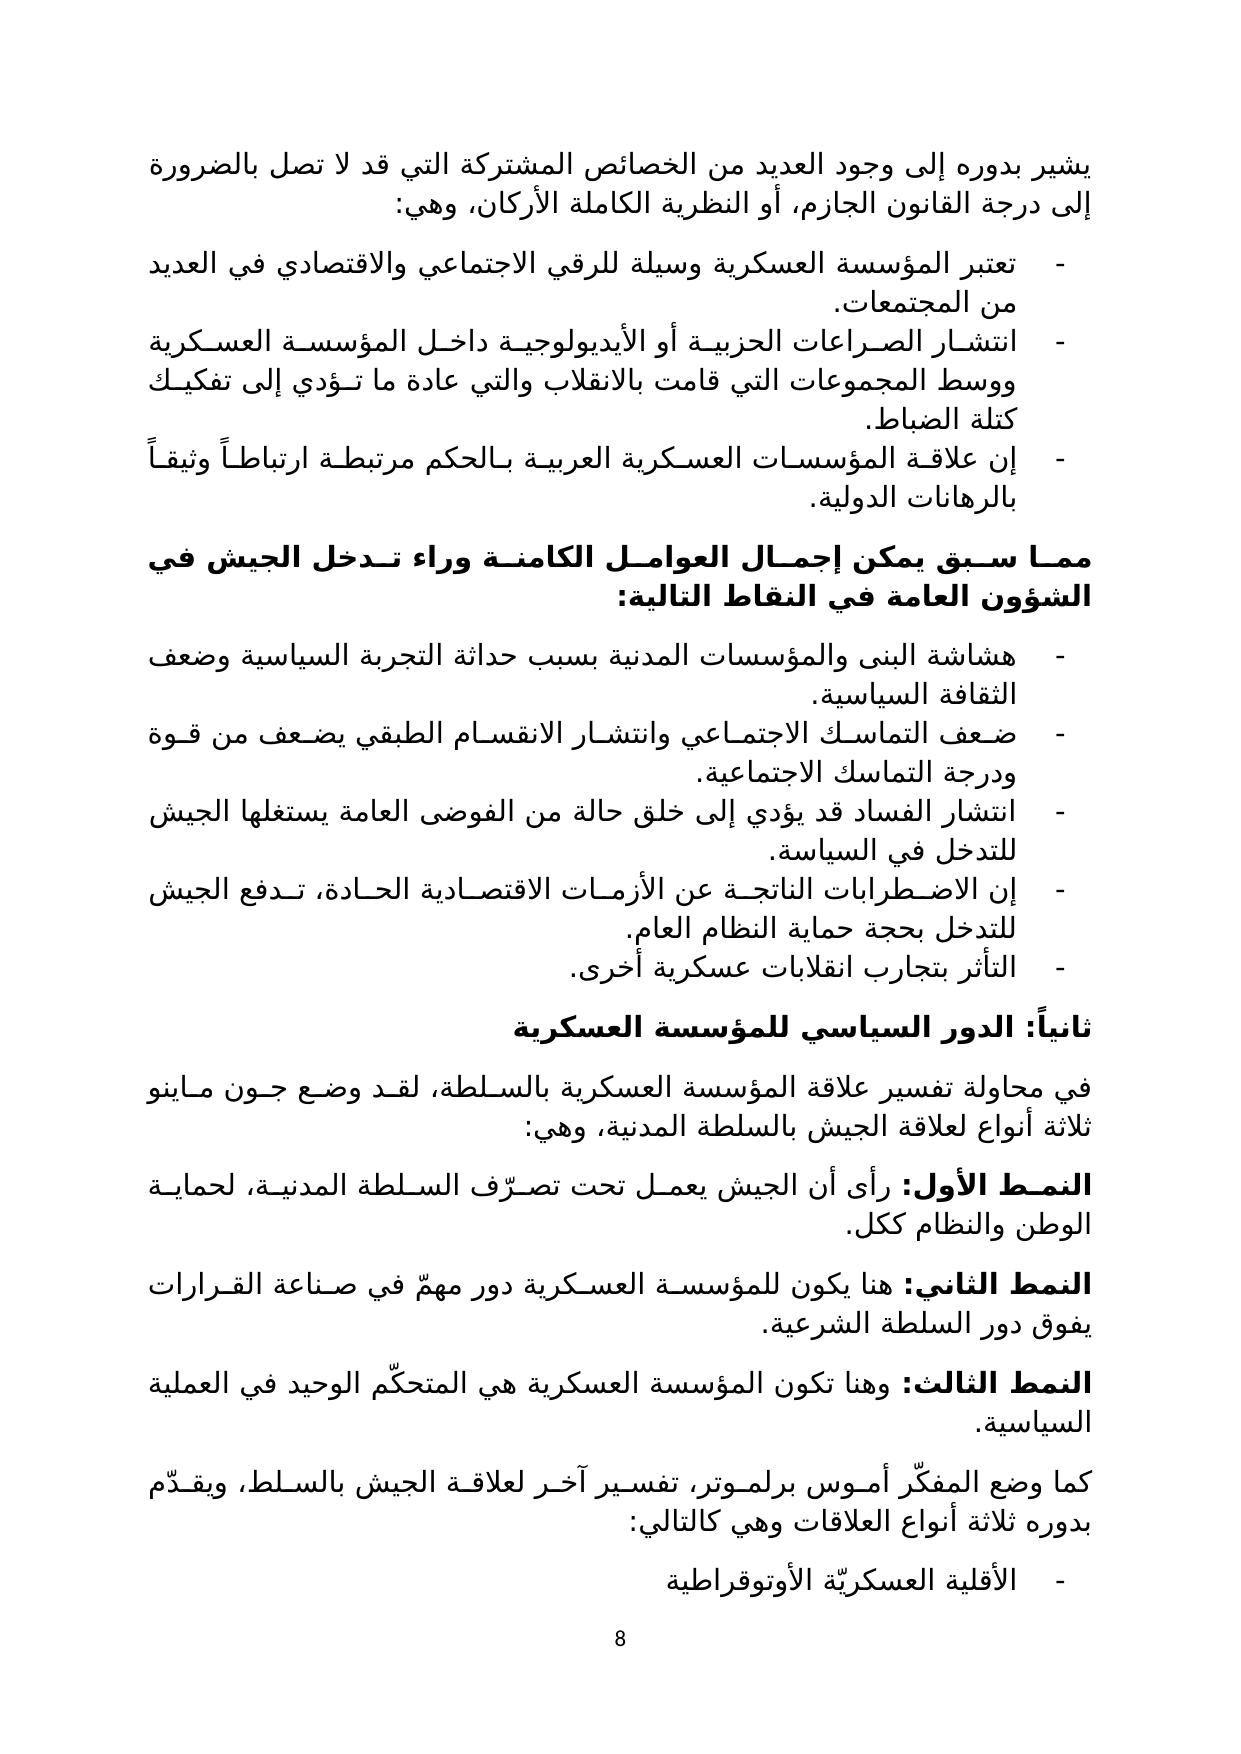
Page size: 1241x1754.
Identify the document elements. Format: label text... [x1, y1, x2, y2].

text ثانياً: الدور السياسي للمؤسسة العسكرية [148, 1010, 1093, 1044]
list إن علاقة المؤسسات العسكرية العربية بالحكم مرتبطة ارتباطاً وثيقاً بالرهانات الدولية. [148, 441, 1055, 514]
list تعتبر المؤسسة العسكرية وسيلة للرقي الاجتماعي والاقتصادي في العديد من المجتمعات. [148, 246, 1055, 319]
text النمط الثاني: هنا يكون للمؤسسة العسكرية دور مهمّ في صناعة القرارات يفوق دور السلطة الشرعية. [148, 1267, 1093, 1340]
text النمط الأول: رأى أن الجيش يعمل تحت تصرّف السلطة المدنية، لحماية الوطن والنظام ككل. [148, 1169, 1093, 1242]
list التأثر بتجارب انقلابات عسكرية أخرى. [148, 950, 1055, 984]
text كما وضع المفكّر أموس برلموتر، تفسير آخر لعلاقة الجيش بالسلط، ويقدّم بدوره ثلاثة أنواع العلاقات وهي كالتالي: [148, 1465, 1093, 1538]
list انتشار الصراعات الحزبية أو الأيديولوجية داخل المؤسسة العسكرية ووسط المجموعات التي قامت بالانقلاب والتي عادة ما تؤدي إلى تفكيك كتلة الضباط. [148, 324, 1055, 436]
list انتشار الفساد قد يؤدي إلى خلق حالة من الفوضى العامة يستغلها الجيش للتدخل في السياسة. [148, 794, 1055, 867]
list ضعف التماسك الاجتماعي وانتشار الانقسام الطبقي يضعف من قوة ودرجة التماسك الاجتماعية. [148, 717, 1055, 789]
text النمط الثالث: وهنا تكون المؤسسة العسكرية هي المتحكّم الوحيد في العملية السياسية. [148, 1366, 1093, 1439]
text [148, 148, 1093, 221]
list الأقلية العسكريّة الأوتوقراطية [148, 1564, 1055, 1598]
list هشاشة البنى والمؤسسات المدنية بسبب حداثة التجربة السياسية وضعف الثقافة السياسية. [148, 639, 1055, 712]
list إن الاضطرابات الناتجة عن الأزمات الاقتصادية الحادة، تدفع الجيش للتدخل بحجة حماية النظام العام. [148, 872, 1055, 945]
text في محاولة تفسير علاقة المؤسسة العسكرية بالسلطة، لقد وضع جون ماينو ثلاثة أنواع لعلاقة الجيش بالسلطة المدنية، وهي: [148, 1070, 1093, 1143]
text مما سبق يمكن إجمال العوامل الكامنة وراء تدخل الجيش في الشؤون العامة في النقاط التالية: [148, 540, 1093, 613]
